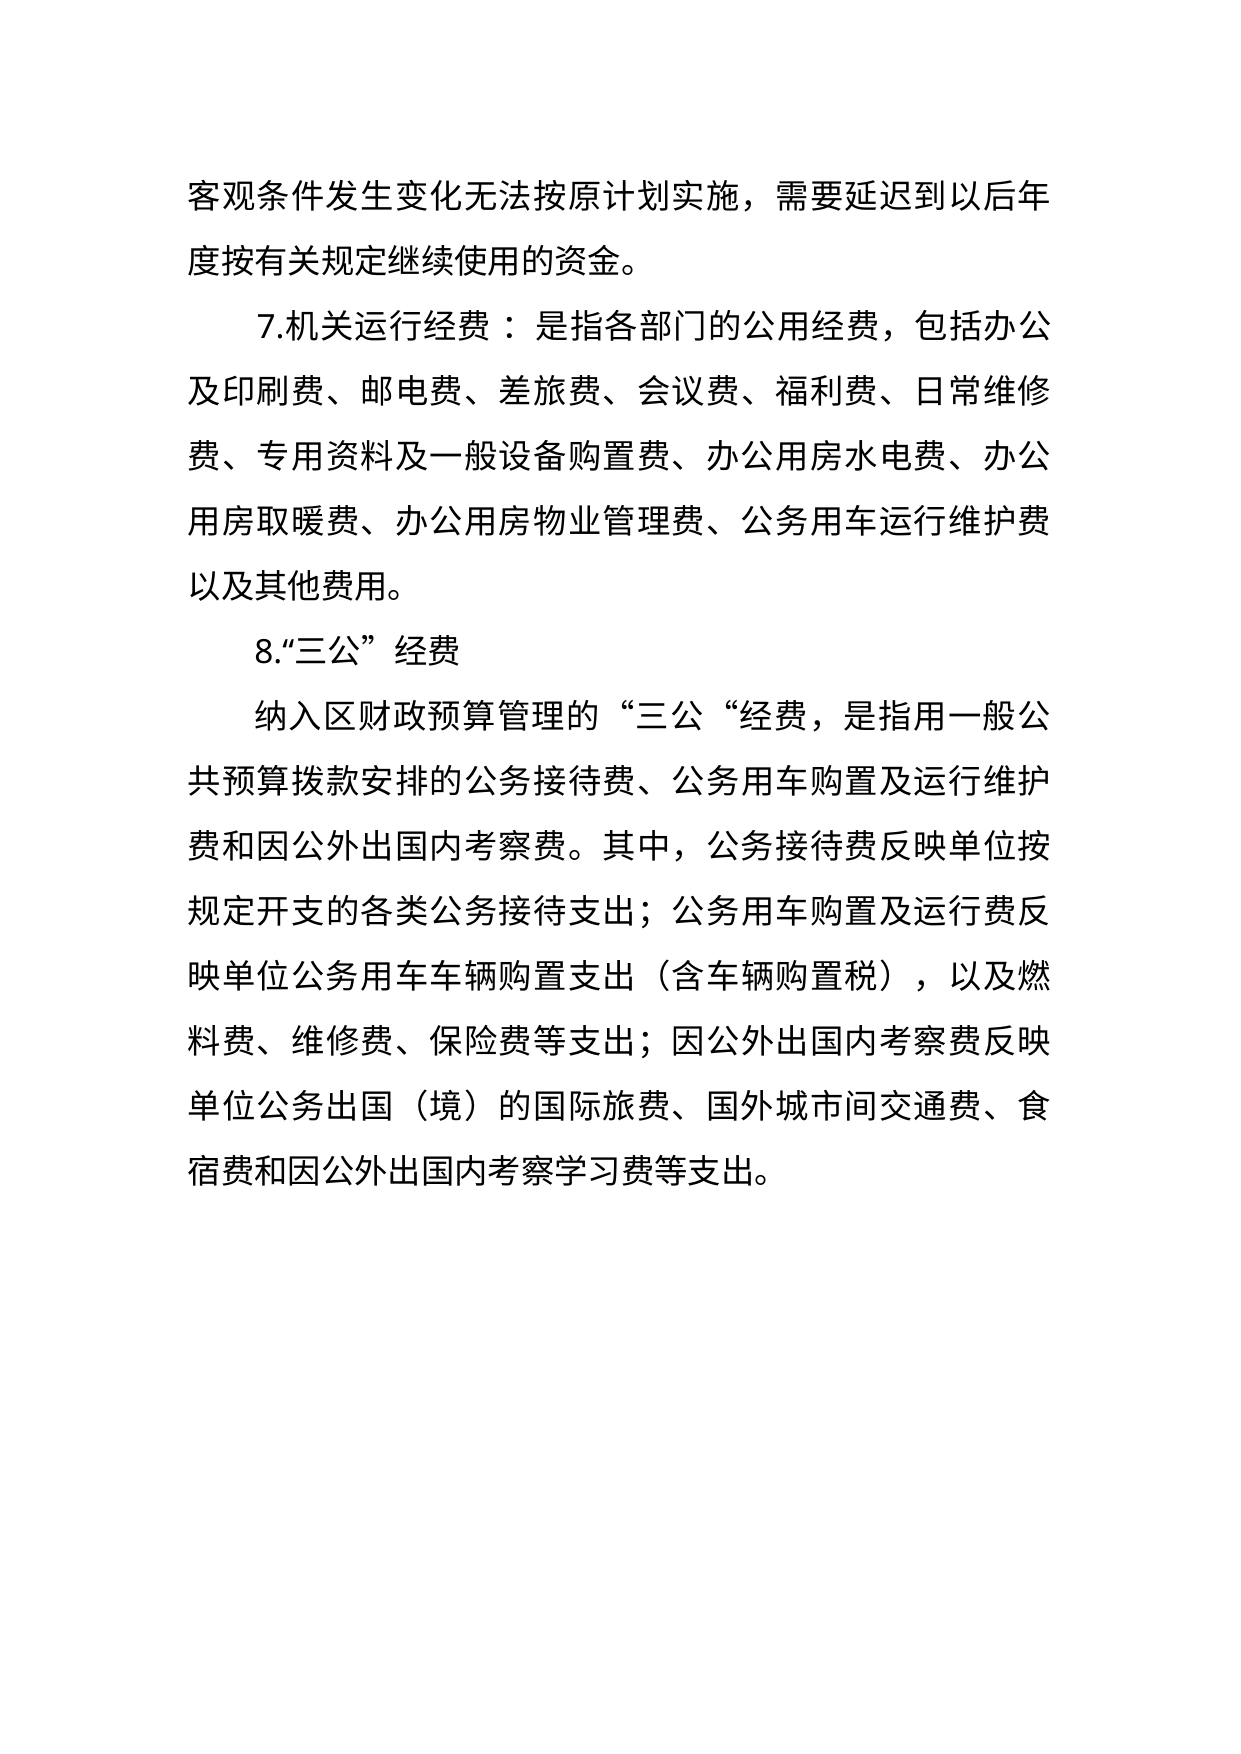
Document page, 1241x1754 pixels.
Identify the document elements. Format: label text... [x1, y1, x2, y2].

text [187, 162, 1053, 292]
text 7.机关运行经费 ：是指各部门的公用经费，包括办公及印刷费、邮电费、差旅费、会议费、福利费、日常维修费、专用资料及一般设备购置费、办公用房水电费、办公用房取暖费、办公用房物业管理费、公务用车运行维护费以及其他费用。 [187, 292, 1053, 617]
text 纳入区财政预算管理的“三公“经费，是指用一般公共预算拨款安排的公务接待费、公务用车购置及运行维护费和因公外出国内考察费。其中，公务接待费反映单位按规定开支的各类公务接待支出；公务用车购置及运行费反映单位公务用车车辆购置支出（含车辆购置税），以及燃料费、维修费、保险费等支出；因公外出国内考察费反映单位公务出国（境）的国际旅费、国外城市间交通费、食宿费和因公外出国内考察学习费等支出。 [187, 682, 1053, 1202]
text 8.“三公”经费 [187, 617, 1053, 682]
